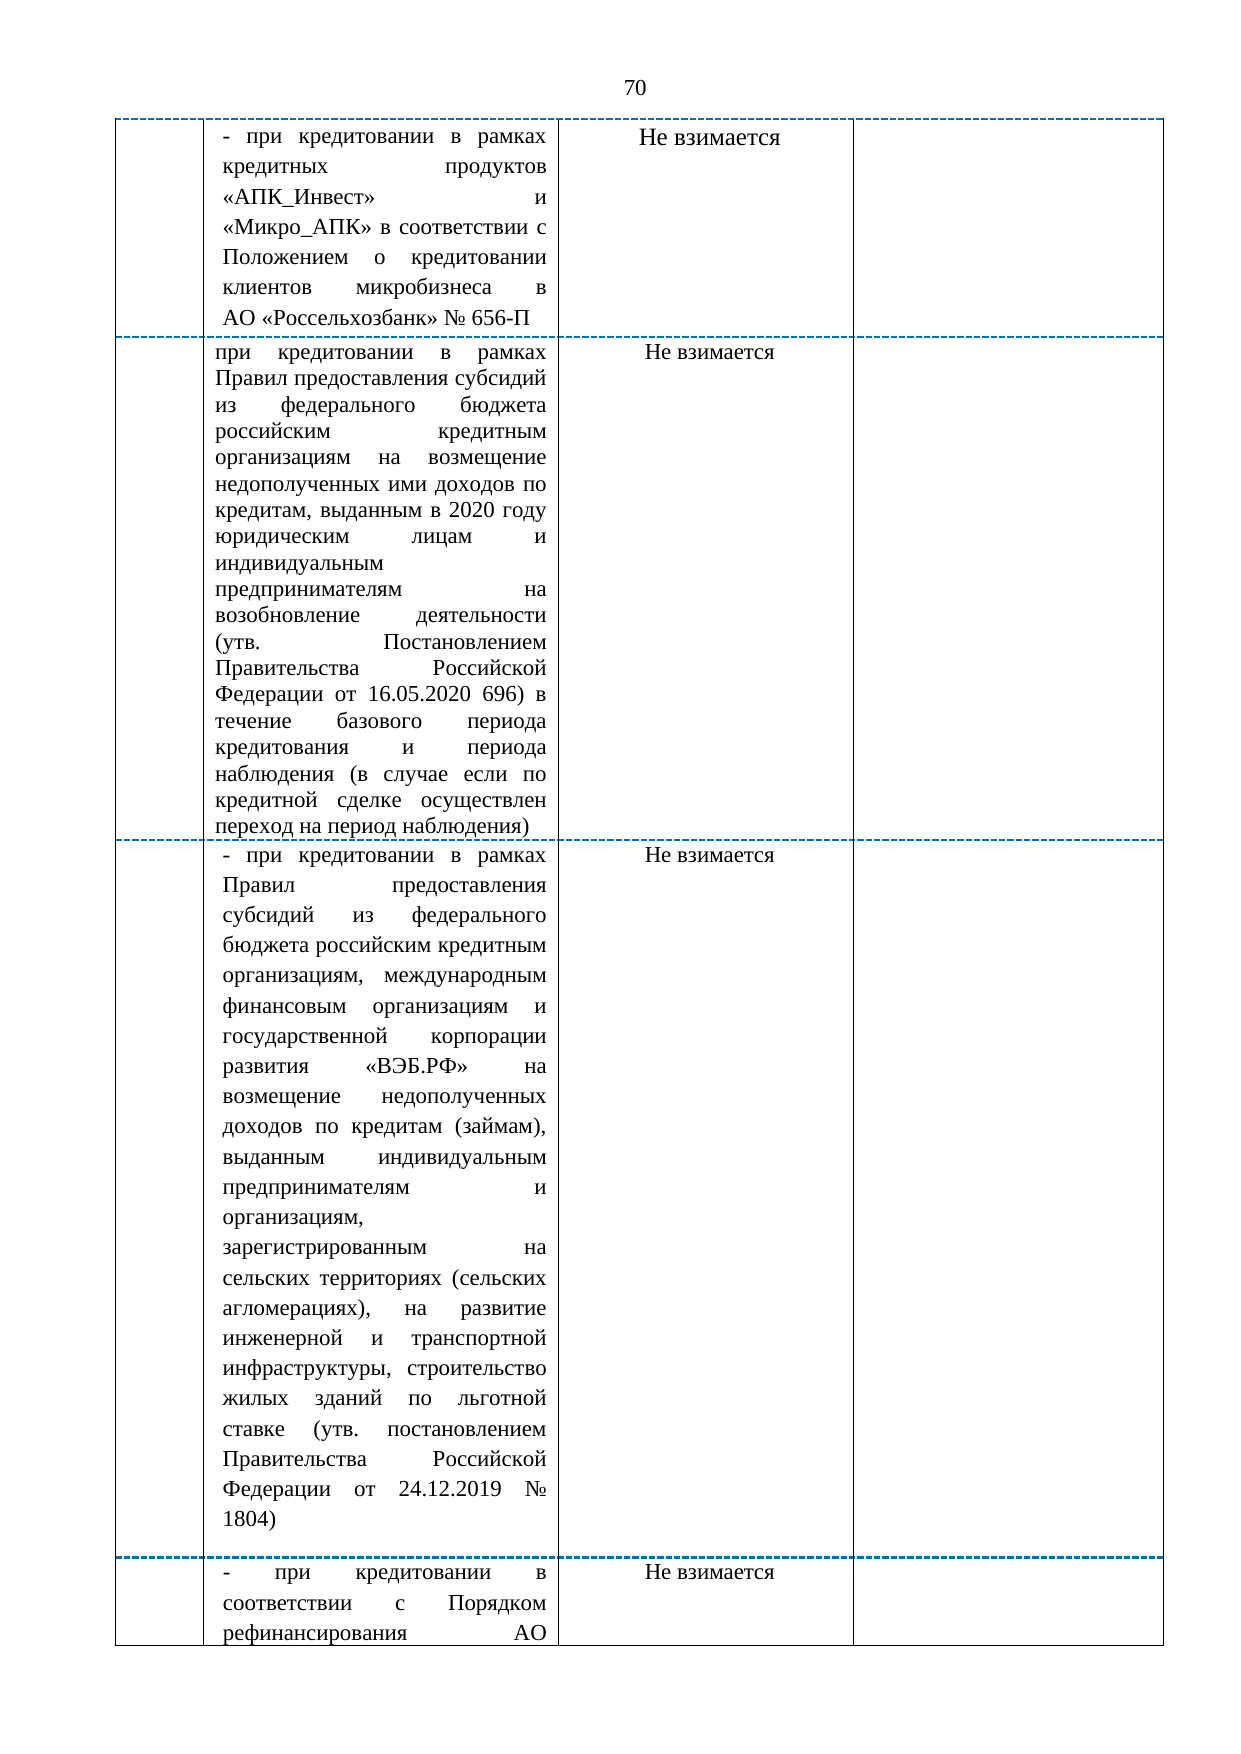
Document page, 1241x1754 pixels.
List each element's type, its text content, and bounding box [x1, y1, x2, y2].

table_cell - при кредитовании в рамках Правил предоставления субсидий из федерального бюджета российским кредитным организациям, международным финансовым организациям и государственной корпорации развития «ВЭБ.РФ» на возмещение недополученных доходов по кредитам (займам), выданным индивидуальным предпринимателям и организациям, зарегистрированным на сельских территориях (сельских агломерациях), на развитие инженерной и транспортной инфраструктуры, строительство жилых зданий по льготной ставке (утв. постановлением Правительства Российской Федерации от 24.12.2019 № 1804) [204, 839, 558, 1556]
table_cell [854, 118, 1163, 336]
table_cell - при кредитовании в рамках кредитных продуктов «АПК_Инвест» и «Микро_АПК» в соответствии с Положением о кредитовании клиентов микробизнеса в АО «Россельхозбанк» № 656-П [204, 118, 558, 336]
table_cell [854, 1556, 1163, 1645]
table_cell Не взимается [559, 336, 853, 839]
table_cell [854, 336, 1163, 839]
table_cell [116, 118, 203, 336]
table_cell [204, 1556, 558, 1645]
table_cell Не взимается [559, 839, 853, 1556]
table_cell Не взимается [559, 1556, 853, 1645]
table_cell [854, 839, 1163, 1556]
table_cell [116, 336, 203, 839]
table_cell при кредитовании в рамках Правил предоставления субсидий из федерального бюджета российским кредитным организациям на возмещение недополученных ими доходов по кредитам, выданным в 2020 году юридическим лицам и индивидуальным предпринимателям на возобновление деятельности (утв. Постановлением Правительства Российской Федерации от 16.05.2020 696) в течение базового периода кредитования и периода наблюдения (в случае если по кредитной сделке осуществлен переход на период наблюдения) [204, 336, 558, 839]
table_cell [116, 839, 203, 1556]
table_cell Не взимается [559, 118, 853, 336]
table_cell [116, 1556, 203, 1645]
